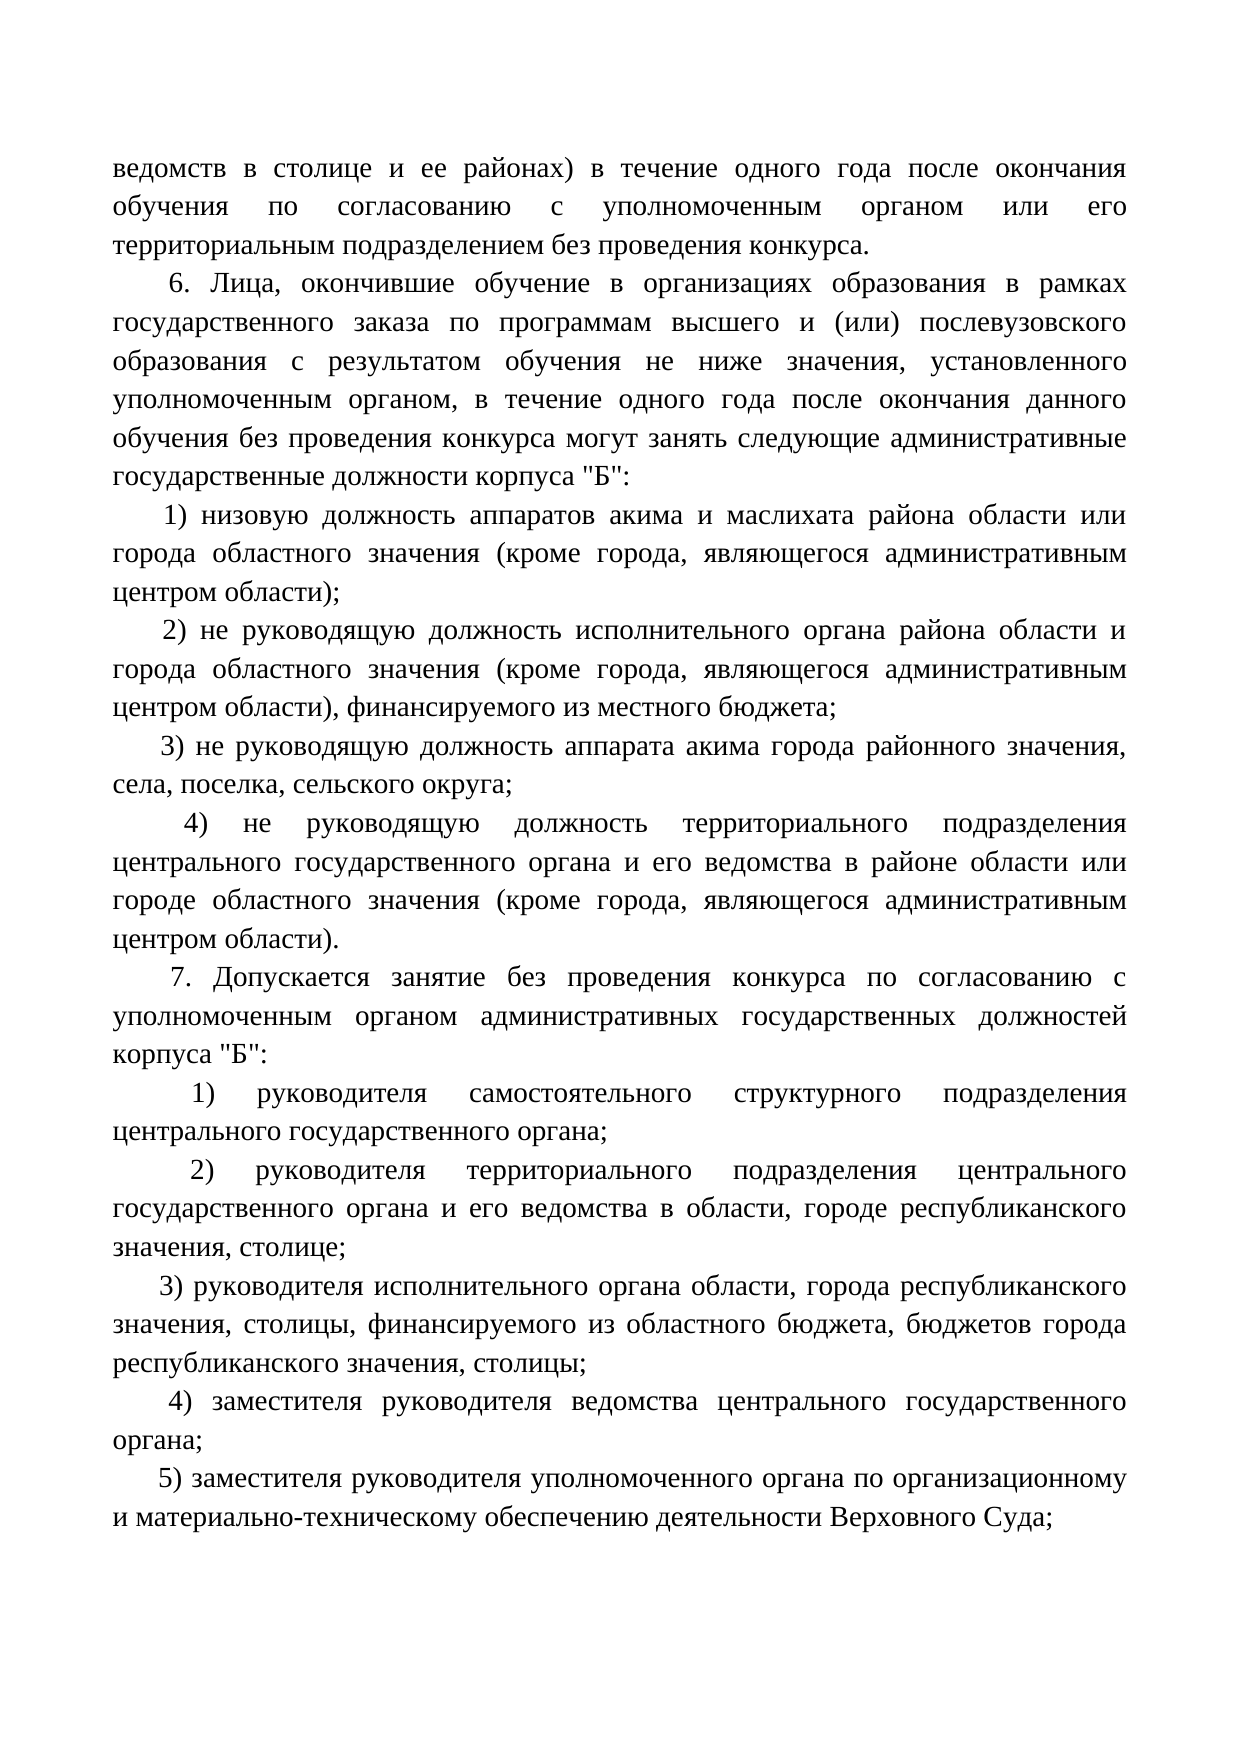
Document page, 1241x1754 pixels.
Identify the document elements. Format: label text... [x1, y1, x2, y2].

text 1) низовую должность аппаратов акима и маслихата района области или города областного значения (кроме города, являющегося административным центром области); [112, 497, 1128, 607]
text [112, 150, 1128, 261]
text 4) не руководящую должность территориального подразделения центрального государственного органа и его ведомства в районе области или городе областного значения (кроме города, являющегося административным центром области). [112, 805, 1128, 954]
text 3) не руководящую должность аппарата акима города районного значения, села, поселка, сельского округа; [112, 728, 1128, 800]
text 2) не руководящую должность исполнительного органа района области и города областного значения (кроме города, являющегося административным центром области), финансируемого из местного бюджета; [112, 612, 1128, 723]
text 1) руководителя самостоятельного структурного подразделения центрального государственного органа; [112, 1075, 1128, 1147]
text 3) руководителя исполнительного органа области, города республиканского значения, столицы, финансируемого из областного бюджета, бюджетов города республиканского значения, столицы; [112, 1268, 1128, 1378]
text 6. Лица, окончившие обучение в организациях образования в рамках государственного заказа по программам высшего и (или) послевузовского образования с результатом обучения не ниже значения, установленного уполномоченным органом, в течение одного года после окончания данного обучения без проведения конкурса могут занять следующие административные государственные должности корпуса "Б": [112, 266, 1128, 492]
text 7. Допускается занятие без проведения конкурса по согласованию с уполномоченным органом административных государственных должностей корпуса "Б": [112, 959, 1128, 1070]
text 4) заместителя руководителя ведомства центрального государственного органа; [112, 1383, 1128, 1455]
text 5) заместителя руководителя уполномоченного органа по организационному и материально-техническому обеспечению деятельности Верховного Суда; [112, 1460, 1128, 1532]
text 2) руководителя территориального подразделения центрального государственного органа и его ведомства в области, городе республиканского значения, столице; [112, 1152, 1128, 1263]
